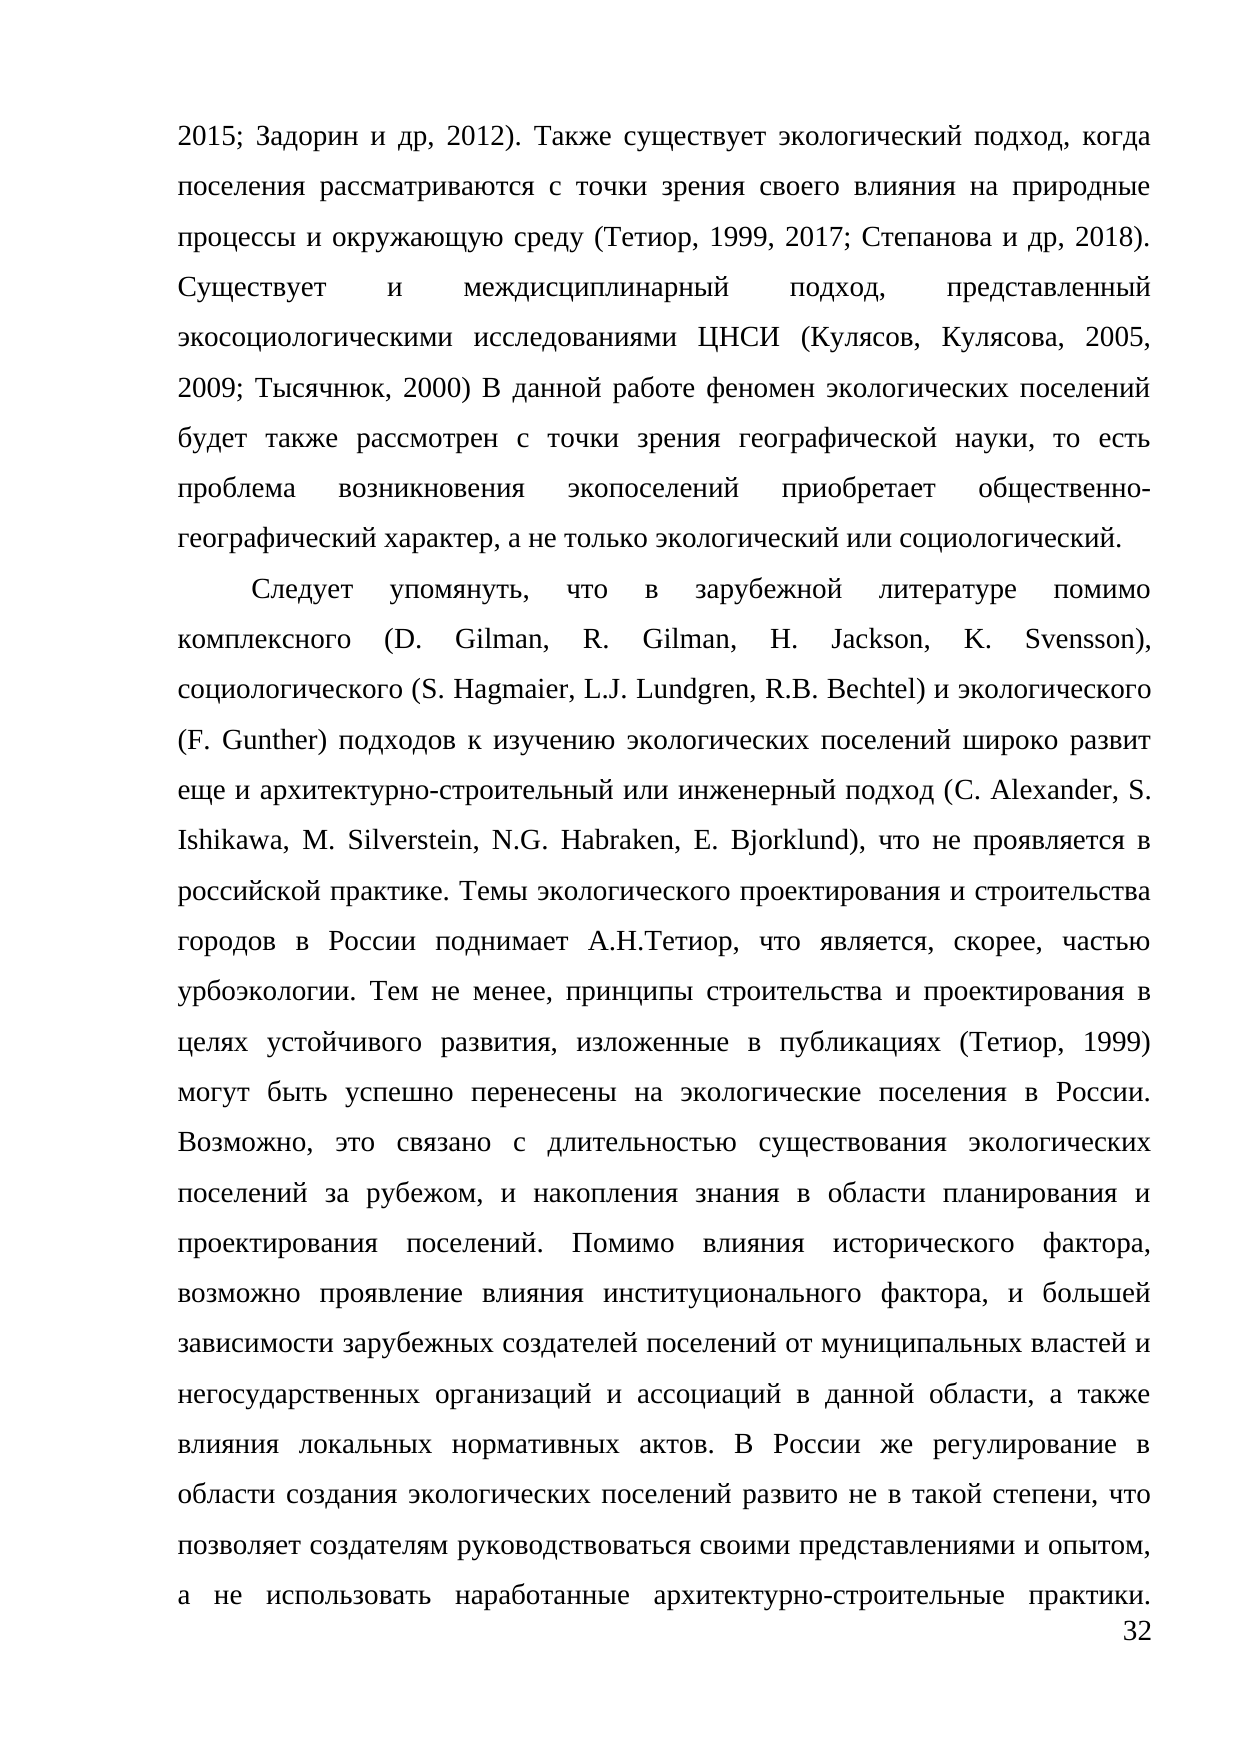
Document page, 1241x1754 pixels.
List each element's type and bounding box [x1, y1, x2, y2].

list [177, 571, 1152, 1611]
list [177, 118, 1152, 554]
